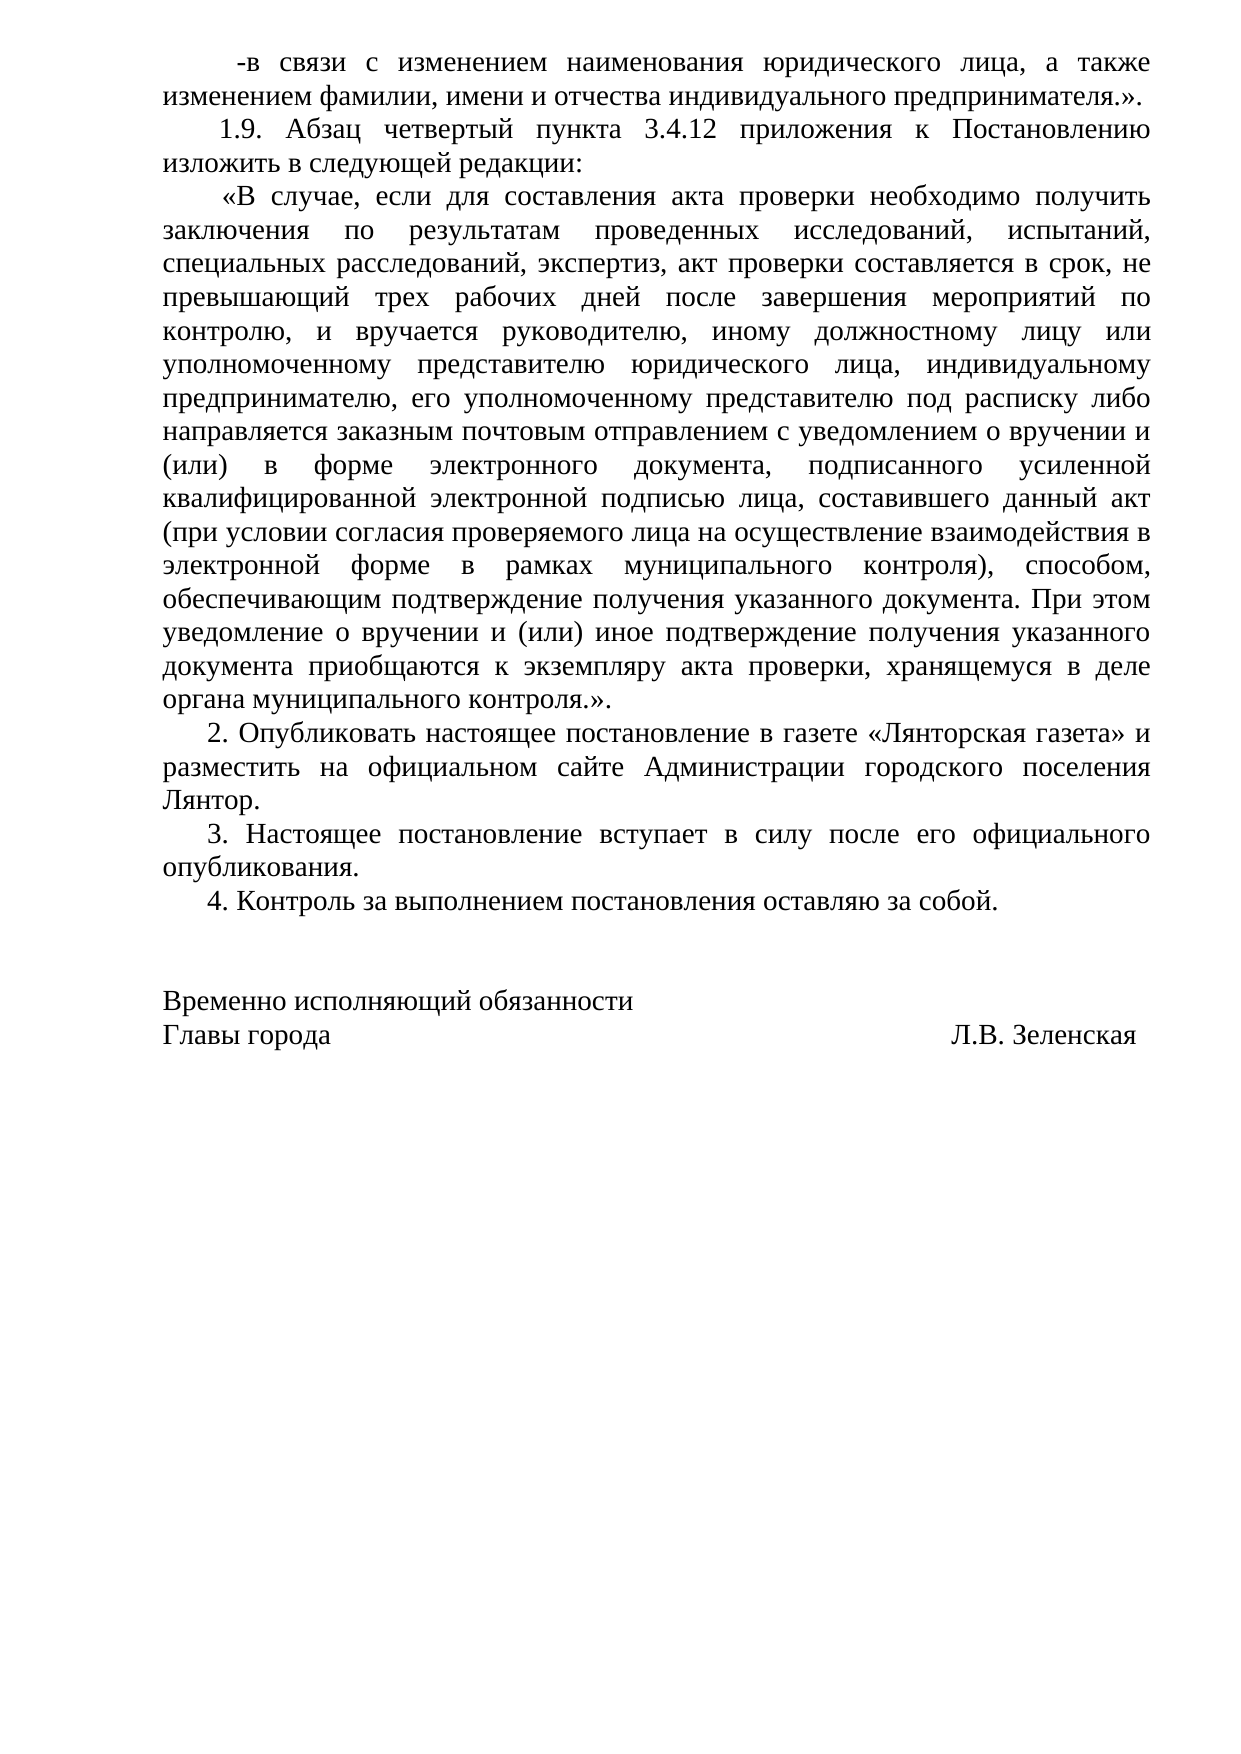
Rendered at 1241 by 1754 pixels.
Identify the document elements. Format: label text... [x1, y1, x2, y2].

text -в связи с изменением наименования юридического лица, а также изменением фамилии, имени и отчества индивидуального предпринимателя.». [162, 44, 1152, 111]
text 3. Настоящее постановление вступает в силу после его официального опубликования. [162, 816, 1152, 883]
text Главы города Л.В. Зеленская [162, 1017, 1152, 1051]
text 1.9. Абзац четвертый пункта 3.4.12 приложения к Постановлению изложить в следующей редакции: [162, 111, 1152, 178]
text 2. Опубликовать настоящее постановление в газете «Лянторская газета» и разместить на официальном сайте Администрации городского поселения Лянтор. [162, 715, 1152, 816]
text «В случае, если для составления акта проверки необходимо получить заключения по результатам проведенных исследований, испытаний, специальных расследований, экспертиз, акт проверки составляется в срок, не превышающий трех рабочих дней после завершения мероприятий по контролю, и вручается руководителю, иному должностному лицу или уполномоченному представителю юридического лица, индивидуальному предпринимателю, его уполномоченному представителю под расписку либо направляется заказным почтовым отправлением с уведомлением о вручении и (или) в форме электронного документа, подписанного усиленной квалифицированной электронной подписью лица, составившего данный акт (при условии согласия проверяемого лица на осуществление взаимодействия в электронной форме в рамках муниципального контроля), способом, обеспечивающим подтверждение получения указанного документа. При этом уведомление о вручении и (или) иное подтверждение получения указанного документа приобщаются к экземпляру акта проверки, хранящемуся в деле органа муниципального контроля.». [162, 178, 1152, 715]
list 4. Контроль за выполнением постановления оставляю за собой. [162, 883, 1152, 916]
text Временно исполняющий обязанности [162, 983, 1152, 1017]
